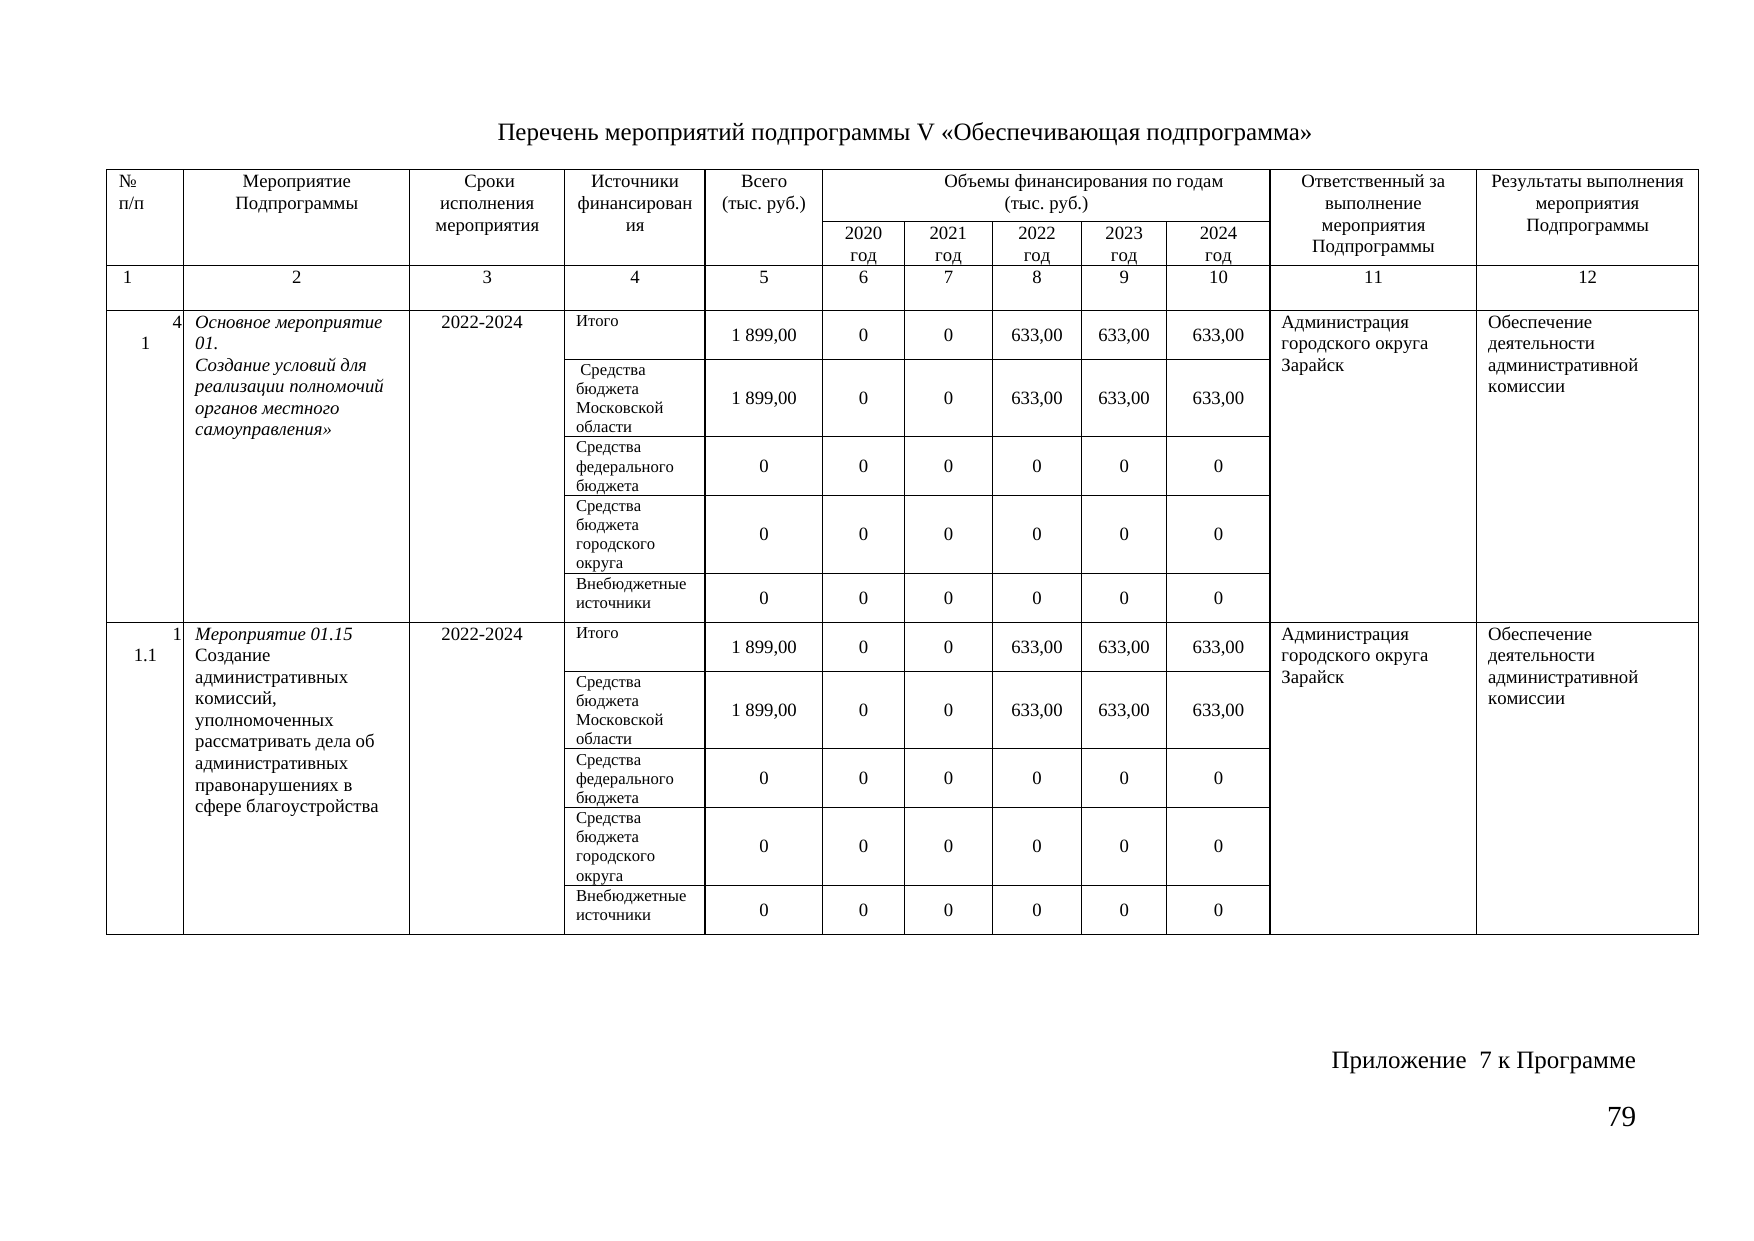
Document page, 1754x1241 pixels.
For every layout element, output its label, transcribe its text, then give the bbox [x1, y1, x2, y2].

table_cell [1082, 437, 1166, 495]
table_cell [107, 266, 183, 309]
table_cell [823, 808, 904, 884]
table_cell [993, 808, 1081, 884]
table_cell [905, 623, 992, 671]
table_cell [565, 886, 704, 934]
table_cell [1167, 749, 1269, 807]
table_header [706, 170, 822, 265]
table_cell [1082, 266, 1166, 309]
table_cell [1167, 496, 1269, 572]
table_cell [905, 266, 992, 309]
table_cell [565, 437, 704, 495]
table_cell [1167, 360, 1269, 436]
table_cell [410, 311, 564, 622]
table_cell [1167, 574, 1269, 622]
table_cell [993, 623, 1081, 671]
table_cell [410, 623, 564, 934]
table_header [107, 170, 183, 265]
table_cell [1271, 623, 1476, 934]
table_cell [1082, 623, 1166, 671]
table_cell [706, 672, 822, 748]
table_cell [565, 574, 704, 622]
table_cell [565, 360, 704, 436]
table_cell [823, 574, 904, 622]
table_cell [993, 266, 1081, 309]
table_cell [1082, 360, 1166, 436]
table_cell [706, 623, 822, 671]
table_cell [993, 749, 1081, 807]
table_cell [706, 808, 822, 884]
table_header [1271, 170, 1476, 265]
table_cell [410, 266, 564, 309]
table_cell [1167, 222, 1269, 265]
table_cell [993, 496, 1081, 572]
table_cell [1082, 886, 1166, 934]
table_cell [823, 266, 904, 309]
text Приложение 7 к Программе [118, 1045, 1636, 1074]
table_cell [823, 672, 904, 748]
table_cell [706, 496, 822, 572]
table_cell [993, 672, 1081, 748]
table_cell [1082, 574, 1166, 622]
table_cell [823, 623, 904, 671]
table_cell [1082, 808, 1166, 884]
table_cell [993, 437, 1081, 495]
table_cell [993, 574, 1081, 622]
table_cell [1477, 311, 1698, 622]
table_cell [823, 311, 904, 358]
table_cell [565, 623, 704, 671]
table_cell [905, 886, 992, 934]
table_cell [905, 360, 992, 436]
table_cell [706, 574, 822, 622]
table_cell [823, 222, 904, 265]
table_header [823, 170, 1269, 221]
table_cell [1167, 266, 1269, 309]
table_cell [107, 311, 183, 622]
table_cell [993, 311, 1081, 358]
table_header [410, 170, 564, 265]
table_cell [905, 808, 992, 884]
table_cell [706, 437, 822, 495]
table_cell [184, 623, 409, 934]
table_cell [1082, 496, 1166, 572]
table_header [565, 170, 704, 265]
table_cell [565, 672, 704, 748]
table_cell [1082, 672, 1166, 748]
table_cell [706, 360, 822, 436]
text Перечень мероприятий подпрограммы V «Обеспечивающая подпрограмма» [118, 117, 1636, 145]
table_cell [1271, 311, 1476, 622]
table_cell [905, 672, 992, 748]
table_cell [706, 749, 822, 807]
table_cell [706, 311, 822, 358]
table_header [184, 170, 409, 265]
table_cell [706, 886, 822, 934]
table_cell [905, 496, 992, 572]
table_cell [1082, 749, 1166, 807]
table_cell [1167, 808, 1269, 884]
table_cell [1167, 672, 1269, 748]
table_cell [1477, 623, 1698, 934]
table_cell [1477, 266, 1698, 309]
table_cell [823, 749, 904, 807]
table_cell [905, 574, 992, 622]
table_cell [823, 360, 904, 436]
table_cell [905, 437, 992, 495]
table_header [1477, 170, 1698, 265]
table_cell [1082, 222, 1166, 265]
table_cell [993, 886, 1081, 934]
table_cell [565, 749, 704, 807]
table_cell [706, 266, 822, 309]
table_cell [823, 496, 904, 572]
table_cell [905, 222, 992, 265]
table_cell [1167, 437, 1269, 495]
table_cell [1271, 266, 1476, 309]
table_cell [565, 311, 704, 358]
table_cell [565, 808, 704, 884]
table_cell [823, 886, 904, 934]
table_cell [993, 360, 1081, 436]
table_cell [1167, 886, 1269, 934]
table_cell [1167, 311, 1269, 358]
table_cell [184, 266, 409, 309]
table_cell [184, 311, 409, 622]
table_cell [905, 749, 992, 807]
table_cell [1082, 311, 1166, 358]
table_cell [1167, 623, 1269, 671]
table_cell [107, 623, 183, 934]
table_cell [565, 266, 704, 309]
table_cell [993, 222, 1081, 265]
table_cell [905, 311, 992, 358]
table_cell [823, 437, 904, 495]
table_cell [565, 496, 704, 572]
